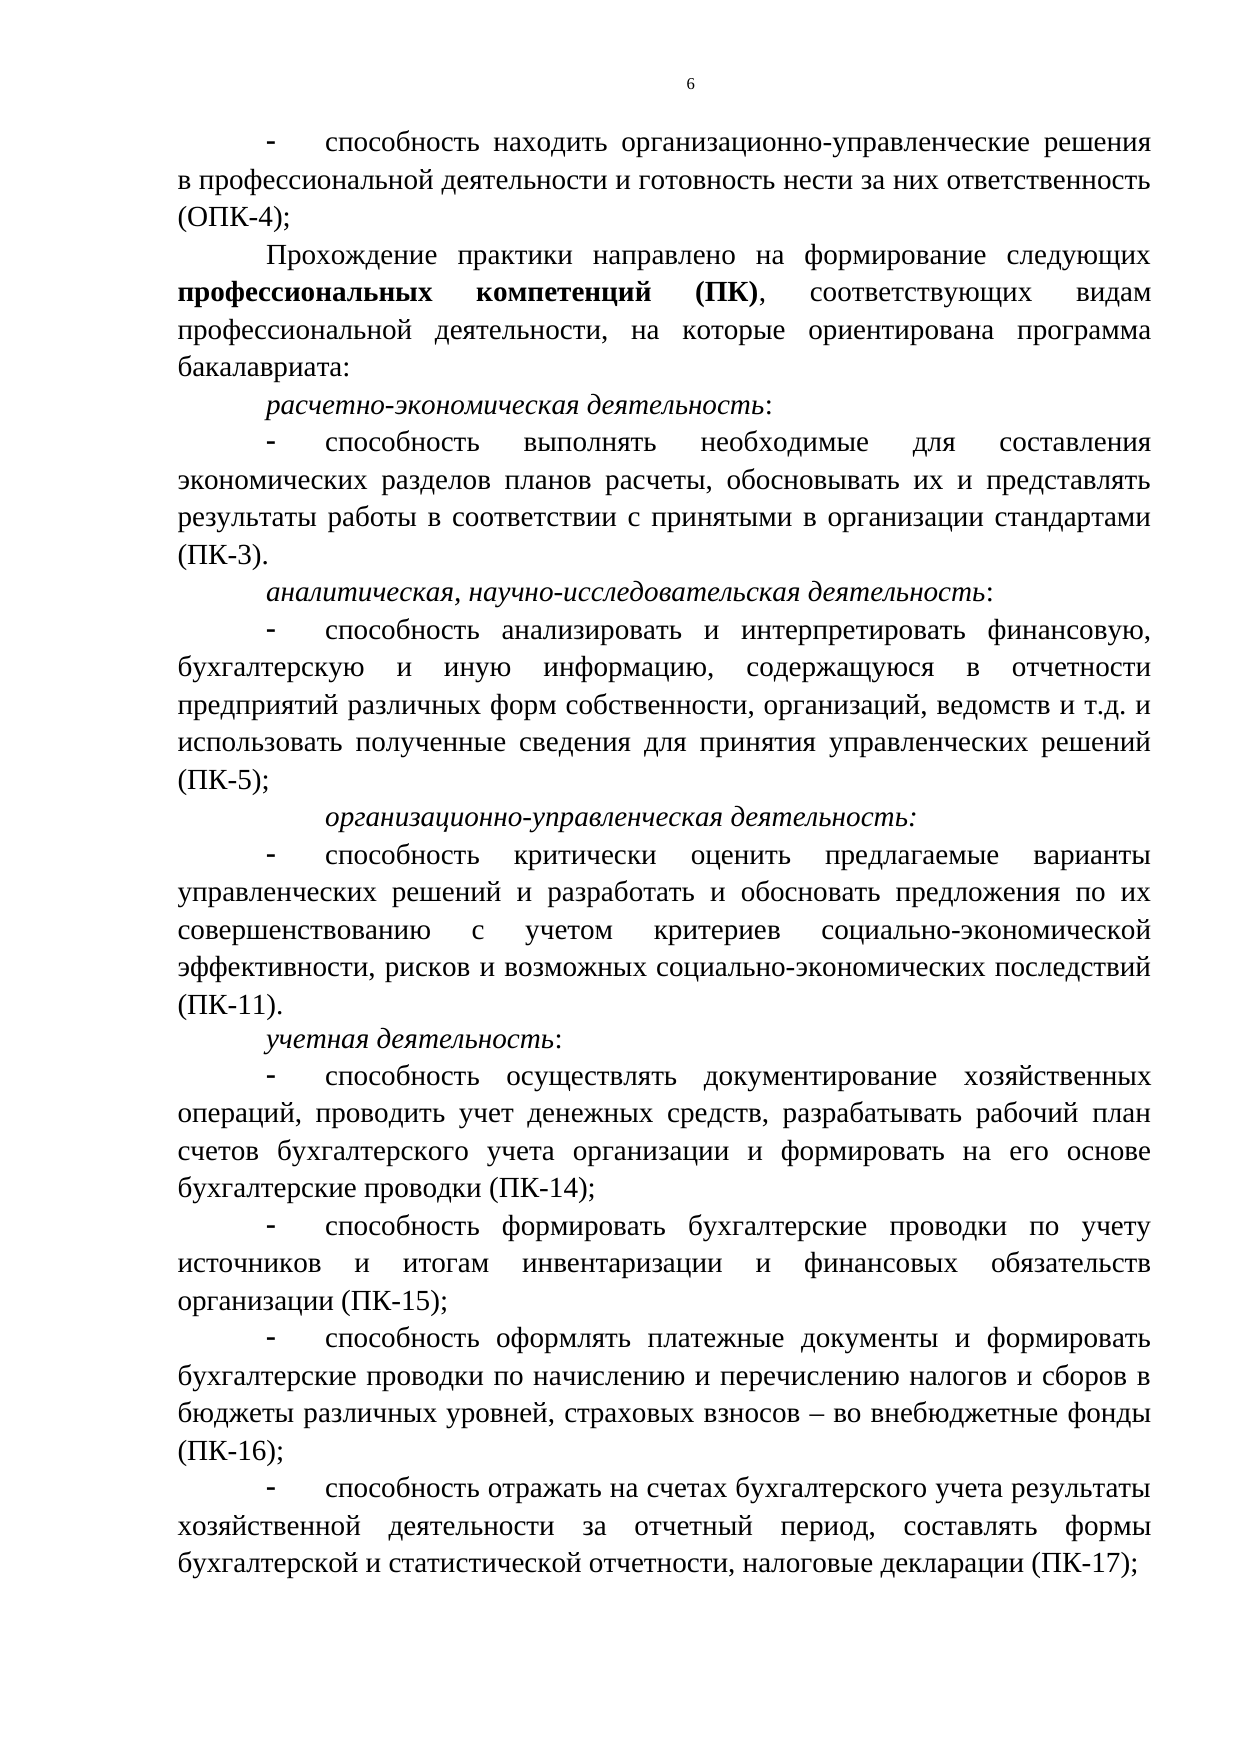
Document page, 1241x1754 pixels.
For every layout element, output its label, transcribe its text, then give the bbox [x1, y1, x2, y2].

list способность отражать на счетах бухгалтерского учета результаты хозяйственной деятельности за отчетный период, составлять формы бухгалтерской и статистической отчетности, налоговые декларации (ПК-17); [177, 1468, 1152, 1580]
text аналитическая, научно-исследовательская деятельность: [177, 572, 1152, 609]
text расчетно-экономическая деятельность: [177, 384, 1152, 422]
list способность формировать бухгалтерские проводки по учету источников и итогам инвентаризации и финансовых обязательств организации (ПК-15); [177, 1205, 1152, 1318]
list способность критически оценить предлагаемые варианты управленческих решений и разработать и обосновать предложения по их совершенствованию с учетом критериев социально-экономической эффективности, рисков и возможных социально-экономических последствий (ПК-11). [177, 834, 1152, 1022]
text учетная деятельность: [177, 1022, 1152, 1055]
list способность выполнять необходимые для составления экономических разделов планов расчеты, обосновывать их и представлять результаты работы в соответствии с принятыми в организации стандартами (ПК-3). [177, 422, 1152, 572]
list способность находить организационно-управленческие решения в профессиональной деятельности и готовность нести за них ответственность (ОПК-4); [177, 122, 1152, 234]
text организационно-управленческая деятельность: [177, 797, 1152, 834]
list способность осуществлять документирование хозяйственных операций, проводить учет денежных средств, разрабатывать рабочий план счетов бухгалтерского учета организации и формировать на его основе бухгалтерские проводки (ПК-14); [177, 1055, 1152, 1205]
list способность оформлять платежные документы и формировать бухгалтерские проводки по начислению и перечислению налогов и сборов в бюджеты различных уровней, страховых взносов – во внебюджетные фонды (ПК-16); [177, 1318, 1152, 1468]
list способность анализировать и интерпретировать финансовую, бухгалтерскую и иную информацию, содержащуюся в отчетности предприятий различных форм собственности, организаций, ведомств и т.д. и использовать полученные сведения для принятия управленческих решений (ПК-5); [177, 609, 1152, 797]
text Прохождение практики направлено на формирование следующих профессиональных компетенций (ПК), соответствующих видам профессиональной деятельности, на которые ориентирована программа бакалавриата: [177, 234, 1152, 384]
